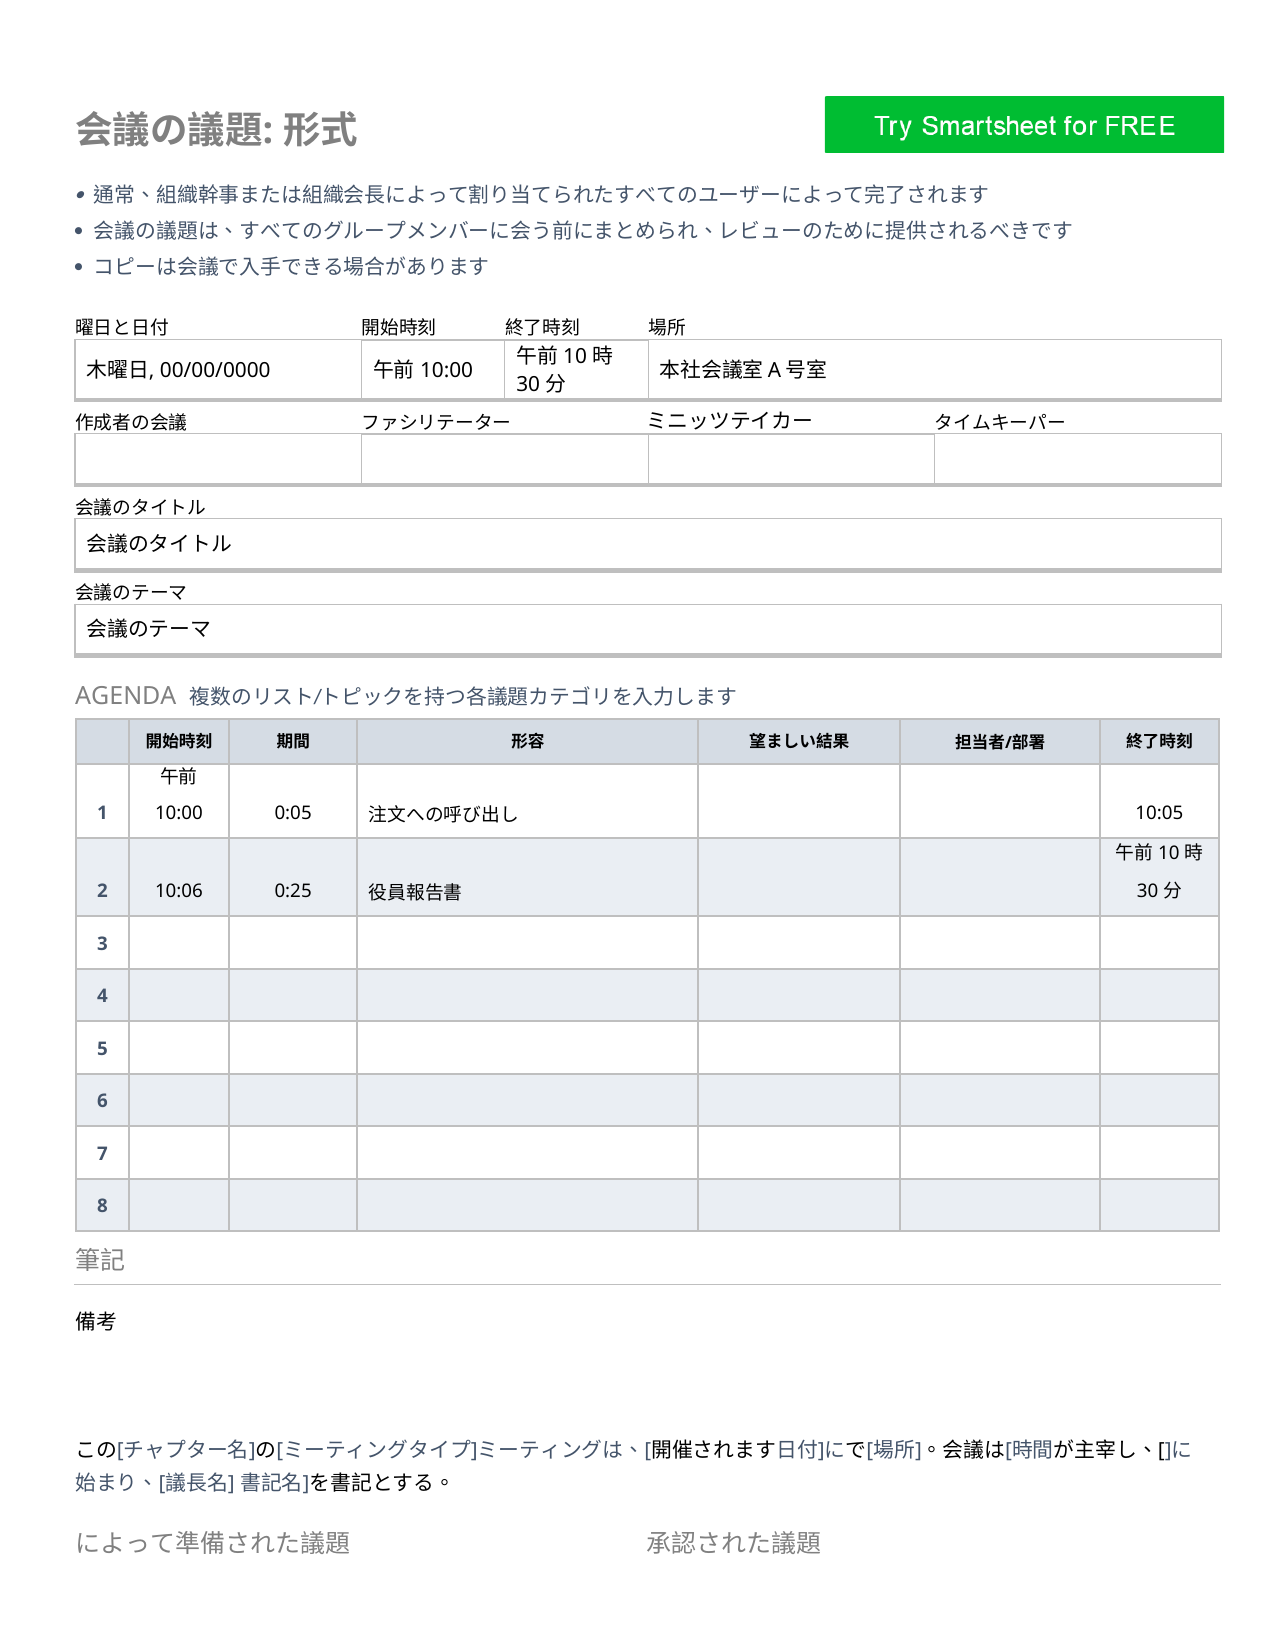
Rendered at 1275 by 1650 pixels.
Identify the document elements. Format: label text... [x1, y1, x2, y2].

table_header [77, 720, 128, 763]
table_cell [699, 1180, 899, 1230]
table_header 終了時刻 [505, 317, 648, 339]
table_cell 7 [77, 1127, 128, 1177]
table_cell [358, 917, 697, 967]
table_cell [649, 435, 934, 483]
table_cell 会議のテーマ [76, 605, 1221, 653]
text 備考 [75, 1310, 1200, 1334]
table_cell [901, 839, 1099, 915]
table_cell [699, 1127, 899, 1177]
table_cell 木曜日, 00/00/0000 [76, 340, 361, 398]
table_cell [901, 917, 1099, 967]
table_cell 会議のタイトル [76, 519, 1221, 568]
table_cell [1101, 970, 1218, 1020]
table_cell [358, 1022, 697, 1072]
table_cell [362, 435, 648, 483]
table_cell 10:05 [1101, 765, 1218, 837]
list 通常、組織幹事または組織会長によって割り当てられたすべてのユーザーによって完了されます [75, 183, 1200, 207]
table_cell 10:06 [130, 839, 228, 915]
table_cell 2 [77, 839, 128, 915]
table_cell [130, 1075, 228, 1125]
table_cell [130, 917, 228, 967]
table_cell [699, 970, 899, 1020]
table_cell 0:25 [230, 839, 356, 915]
table_cell 3 [77, 917, 128, 967]
table_cell [130, 970, 228, 1020]
table_cell [130, 1022, 228, 1072]
table_header 曜日と日付 [75, 317, 362, 339]
table_header によって準備された議題 [75, 1529, 646, 1557]
table_cell [76, 434, 361, 483]
picture [824, 96, 1225, 153]
table_header 期間 [230, 720, 356, 763]
table_cell タイムキーパー [935, 402, 1221, 433]
table_header 開始時刻 [130, 720, 228, 763]
table_cell 役員報告書 [358, 839, 697, 915]
table_cell 1 [77, 765, 128, 837]
table_cell [358, 970, 697, 1020]
table_cell [1101, 1180, 1218, 1230]
table_cell 会議のタイトル [75, 487, 1221, 518]
table_cell [230, 1022, 356, 1072]
table_cell 午前 10 時 30 分 [505, 341, 648, 398]
table_cell 4 [77, 970, 128, 1020]
table_header 担当者/部署 [901, 720, 1099, 763]
table_cell [901, 1180, 1099, 1230]
table_cell 午前 10:00 [362, 341, 504, 398]
table_header 形容 [358, 720, 697, 763]
table_cell [358, 1075, 697, 1125]
table_cell 本社会議室A号室 [649, 340, 1221, 398]
table_header 終了時刻 [1101, 720, 1218, 763]
table_cell 会議のテーマ [75, 573, 1221, 603]
table_cell [230, 917, 356, 967]
text AGENDA 複数のリスト/トピックを持つ各議題カテゴリを入力します [75, 678, 1200, 712]
text この[チャプター名]の[ミーティングタイプ]ミーティングは、[開催されます日付]にで[場所]。会議は[時間が主宰し、[]に始まり、[議長名] 書記名]を書記とする。 [75, 1435, 1200, 1496]
table_cell [935, 434, 1221, 483]
table_cell 0:05 [230, 765, 356, 837]
table_cell 8 [77, 1180, 128, 1230]
table_cell 6 [77, 1075, 128, 1125]
table_header 望ましい結果 [699, 720, 899, 763]
table_cell [230, 970, 356, 1020]
table_cell [901, 1075, 1099, 1125]
table_cell 5 [77, 1022, 128, 1072]
table_cell 注文への呼び出し [358, 765, 697, 837]
table_header 場所 [648, 317, 1221, 339]
table_cell [130, 1127, 228, 1177]
table_cell 作成者の会議 [75, 402, 362, 433]
table_cell [230, 1180, 356, 1230]
text 筆記 [75, 1246, 1200, 1275]
table_cell [901, 765, 1099, 837]
table_cell [358, 1180, 697, 1230]
table_cell [230, 1075, 356, 1125]
table_cell ファシリテーター [362, 402, 648, 433]
table_cell [699, 1022, 899, 1072]
table_header 承認された議題 [646, 1529, 1217, 1557]
table_cell [901, 1022, 1099, 1072]
table_cell [699, 839, 899, 915]
table_cell [699, 917, 899, 967]
table_cell [1101, 1075, 1218, 1125]
table_cell [901, 970, 1099, 1020]
table_cell [1101, 917, 1218, 967]
table_cell [901, 1127, 1099, 1177]
table_cell [230, 1127, 356, 1177]
table_cell [699, 1075, 899, 1125]
list コピーは会議で入手できる場合があります [75, 255, 1200, 279]
table_cell 午前 10:00 [130, 765, 228, 837]
table_cell [699, 765, 899, 837]
table_cell [1101, 1127, 1218, 1177]
table_header 開始時刻 [362, 317, 505, 339]
table_cell 午前 10 時 30 分 [1101, 839, 1218, 915]
list 会議の議題は、すべてのグループメンバーに会う前にまとめられ、レビューのために提供されるべきです [75, 219, 1200, 243]
table_cell ミニッツテイカー [648, 402, 935, 433]
table_cell [1101, 1022, 1218, 1072]
table_cell [130, 1180, 228, 1230]
table_cell [358, 1127, 697, 1177]
